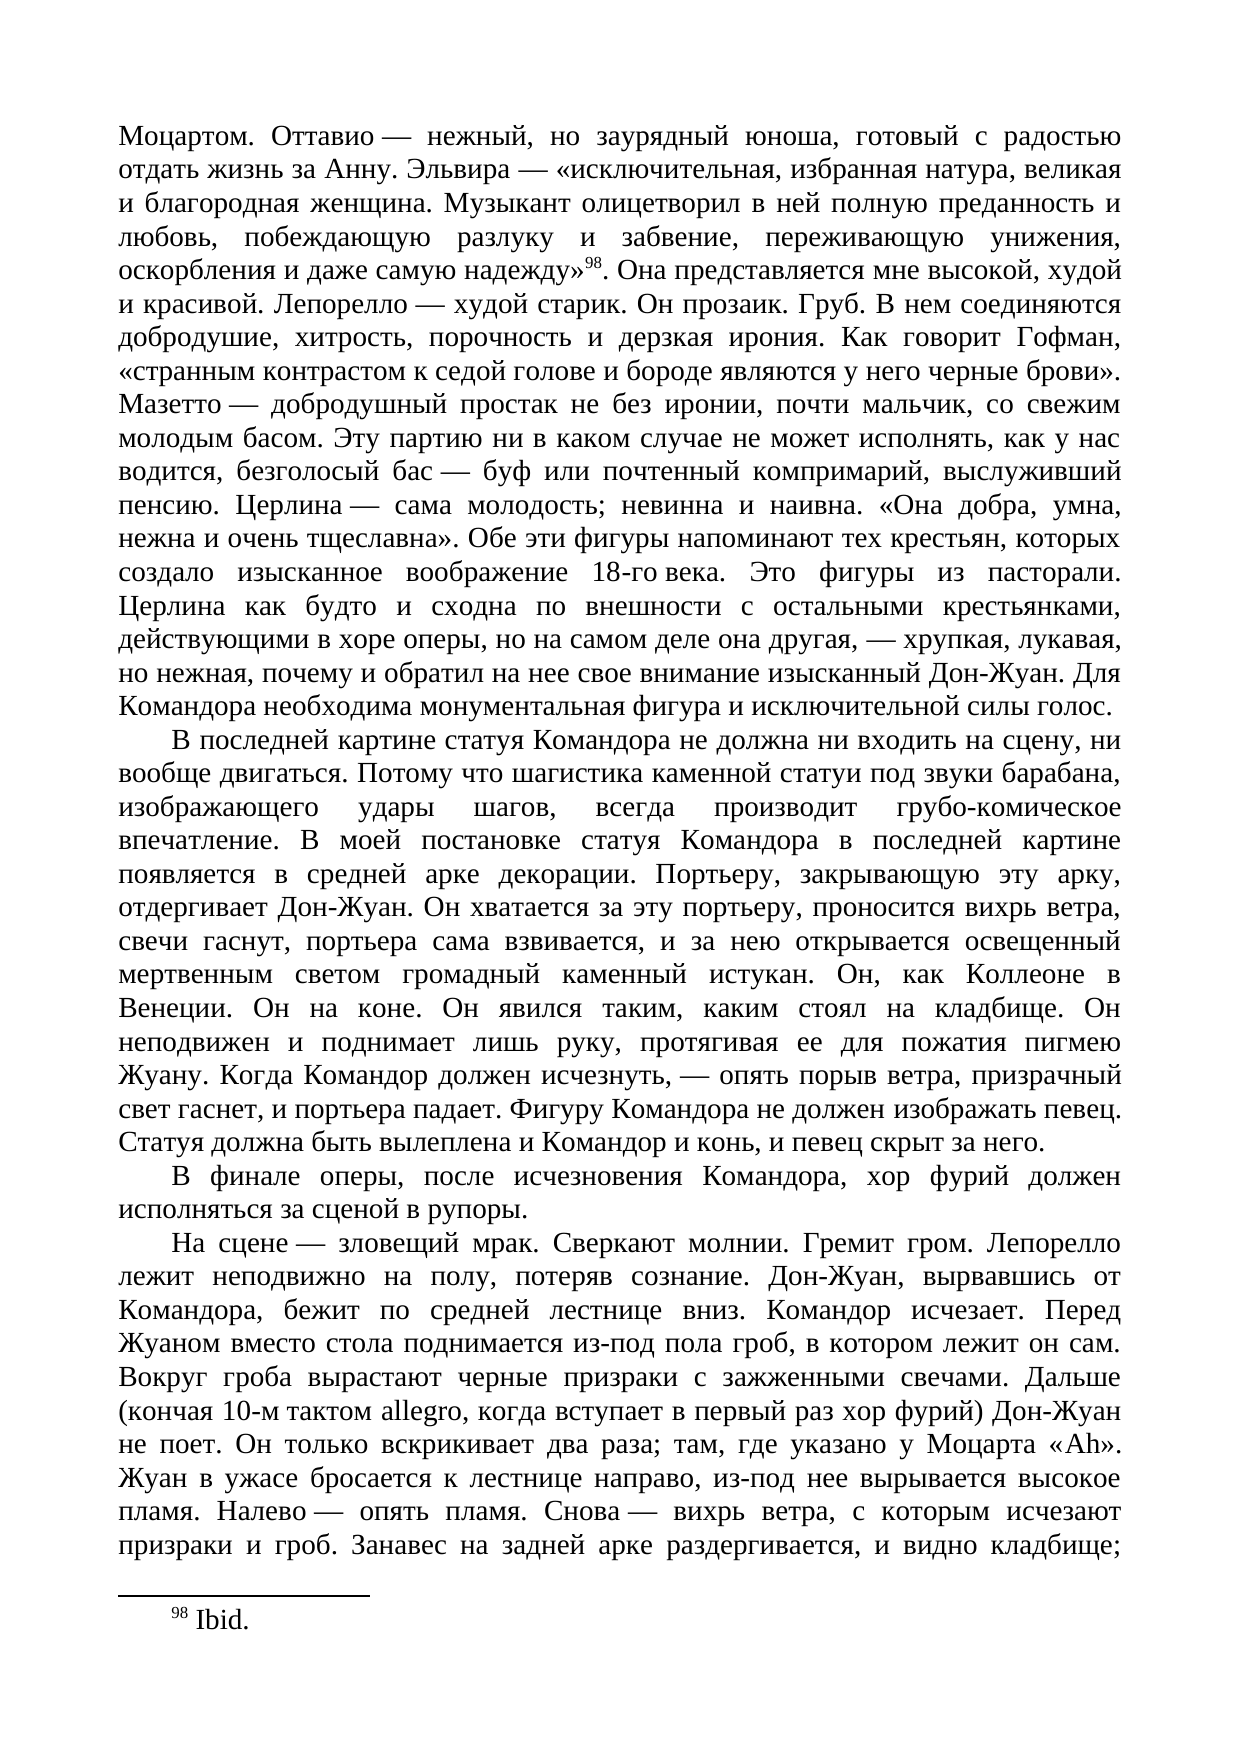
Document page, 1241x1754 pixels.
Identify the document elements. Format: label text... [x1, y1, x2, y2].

text В финале оперы, после исчезновения Командора, хор фурий должен исполняться за сценой в рупоры. [118, 1158, 1122, 1225]
text В последней картине статуя Командора не должна ни входить на сцену, ни вообще двигаться. Потому что шагистика каменной статуи под звуки барабана, изображающего удары шагов, всегда производит грубо-комическое впечатление. В моей постановке статуя Командора в последней картине появляется в средней арке декорации. Портьеру, закрывающую эту арку, отдергивает Дон-Жуан. Он хватается за эту портьеру, проносится вихрь ветра, свечи гаснут, портьера сама взвивается, и за нею открывается освещенный мертвенным светом громадный каменный истукан. Он, как Коллеоне в Венеции. Он на коне. Он явился таким, каким стоял на кладбище. Он неподвижен и поднимает лишь руку, протягивая ее для пожатия пигмею Жуану. Когда Командор должен исчезнуть, — опять порыв ветра, призрачный свет гаснет, и портьера падает. Фигуру Командора не должен {144} изображать певец. Статуя должна быть вылеплена и Командор и конь, и певец скрыт за него. [118, 722, 1122, 1158]
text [118, 1225, 1122, 1560]
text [118, 118, 1122, 722]
